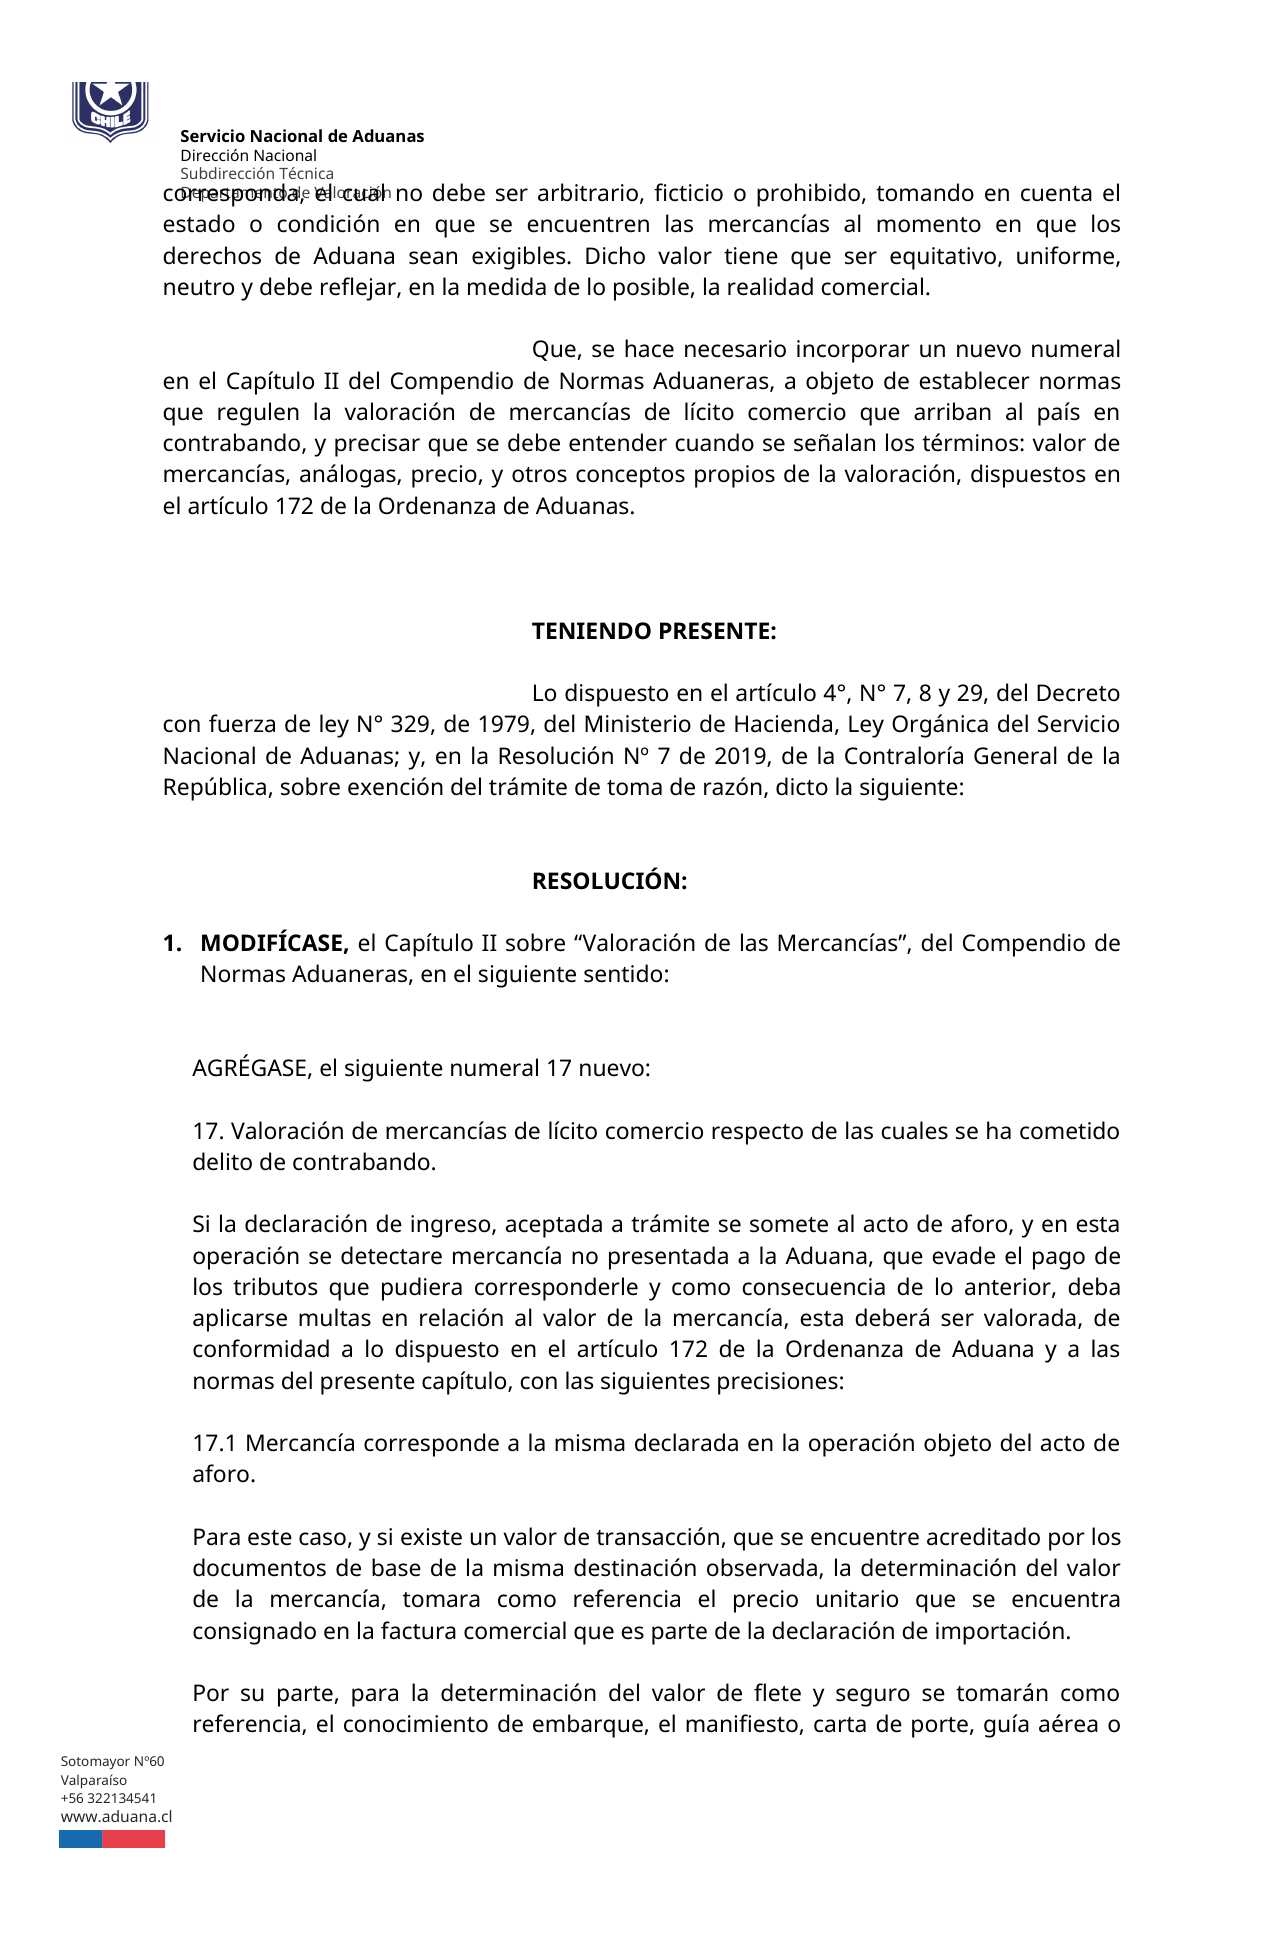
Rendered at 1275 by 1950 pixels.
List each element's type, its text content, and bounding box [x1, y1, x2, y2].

text Para este caso, y si existe un valor de transacción, que se encuentre acreditado por los documentos de base de la misma destinación observada, la determinación del valor de la mercancía, tomara como referencia el precio unitario que se encuentra consignado en la factura comercial que es parte de la declaración de importación. [192, 1521, 1122, 1646]
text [162, 177, 1122, 302]
text RESOLUCIÓN: [457, 865, 1122, 896]
text Si la declaración de ingreso, aceptada a trámite se somete al acto de aforo, y en esta operación se detectare mercancía no presentada a la Aduana, que evade el pago de los tributos que pudiera corresponderle y como consecuencia de lo anterior, deba aplicarse multas en relación al valor de la mercancía, esta deberá ser valorada, de conformidad a lo dispuesto en el artículo 172 de la Ordenanza de Aduana y a las normas del presente capítulo, con las siguientes precisiones: [192, 1208, 1122, 1396]
picture [58, 1830, 166, 1848]
text Que, se hace necesario incorporar un nuevo numeral en el Capítulo II del Compendio de Normas Aduaneras, a objeto de establecer normas que regulen la valoración de mercancías de lícito comercio que arriban al país en contrabando, y precisar que se debe entender cuando se señalan los términos: valor de mercancías, análogas, precio, y otros conceptos propios de la valoración, dispuestos en el artículo 172 de la Ordenanza de Aduanas. [162, 333, 1122, 521]
picture [58, 82, 163, 147]
text Lo dispuesto en el artículo 4°, N° 7, 8 y 29, del Decreto con fuerza de ley N° 329, de 1979, del Ministerio de Hacienda, Ley Orgánica del Servicio Nacional de Aduanas; y, en la Resolución Nº 7 de 2019, de la Contraloría General de la República, sobre exención del trámite de toma de razón, dicto la siguiente: [162, 677, 1122, 802]
text 17. Valoración de mercancías de lícito comercio respecto de las cuales se ha cometido delito de contrabando. [192, 1115, 1122, 1177]
list MODIFÍCASE, el Capítulo II sobre “Valoración de las Mercancías”, del Compendio de Normas Aduaneras, en el siguiente sentido: [162, 927, 1122, 990]
text TENIENDO PRESENTE: [162, 615, 1122, 646]
text AGRÉGASE, el siguiente numeral 17 nuevo: [192, 1052, 1122, 1083]
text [192, 1677, 1122, 1740]
text 17.1 Mercancía corresponde a la misma declarada en la operación objeto del acto de aforo. [192, 1427, 1122, 1490]
